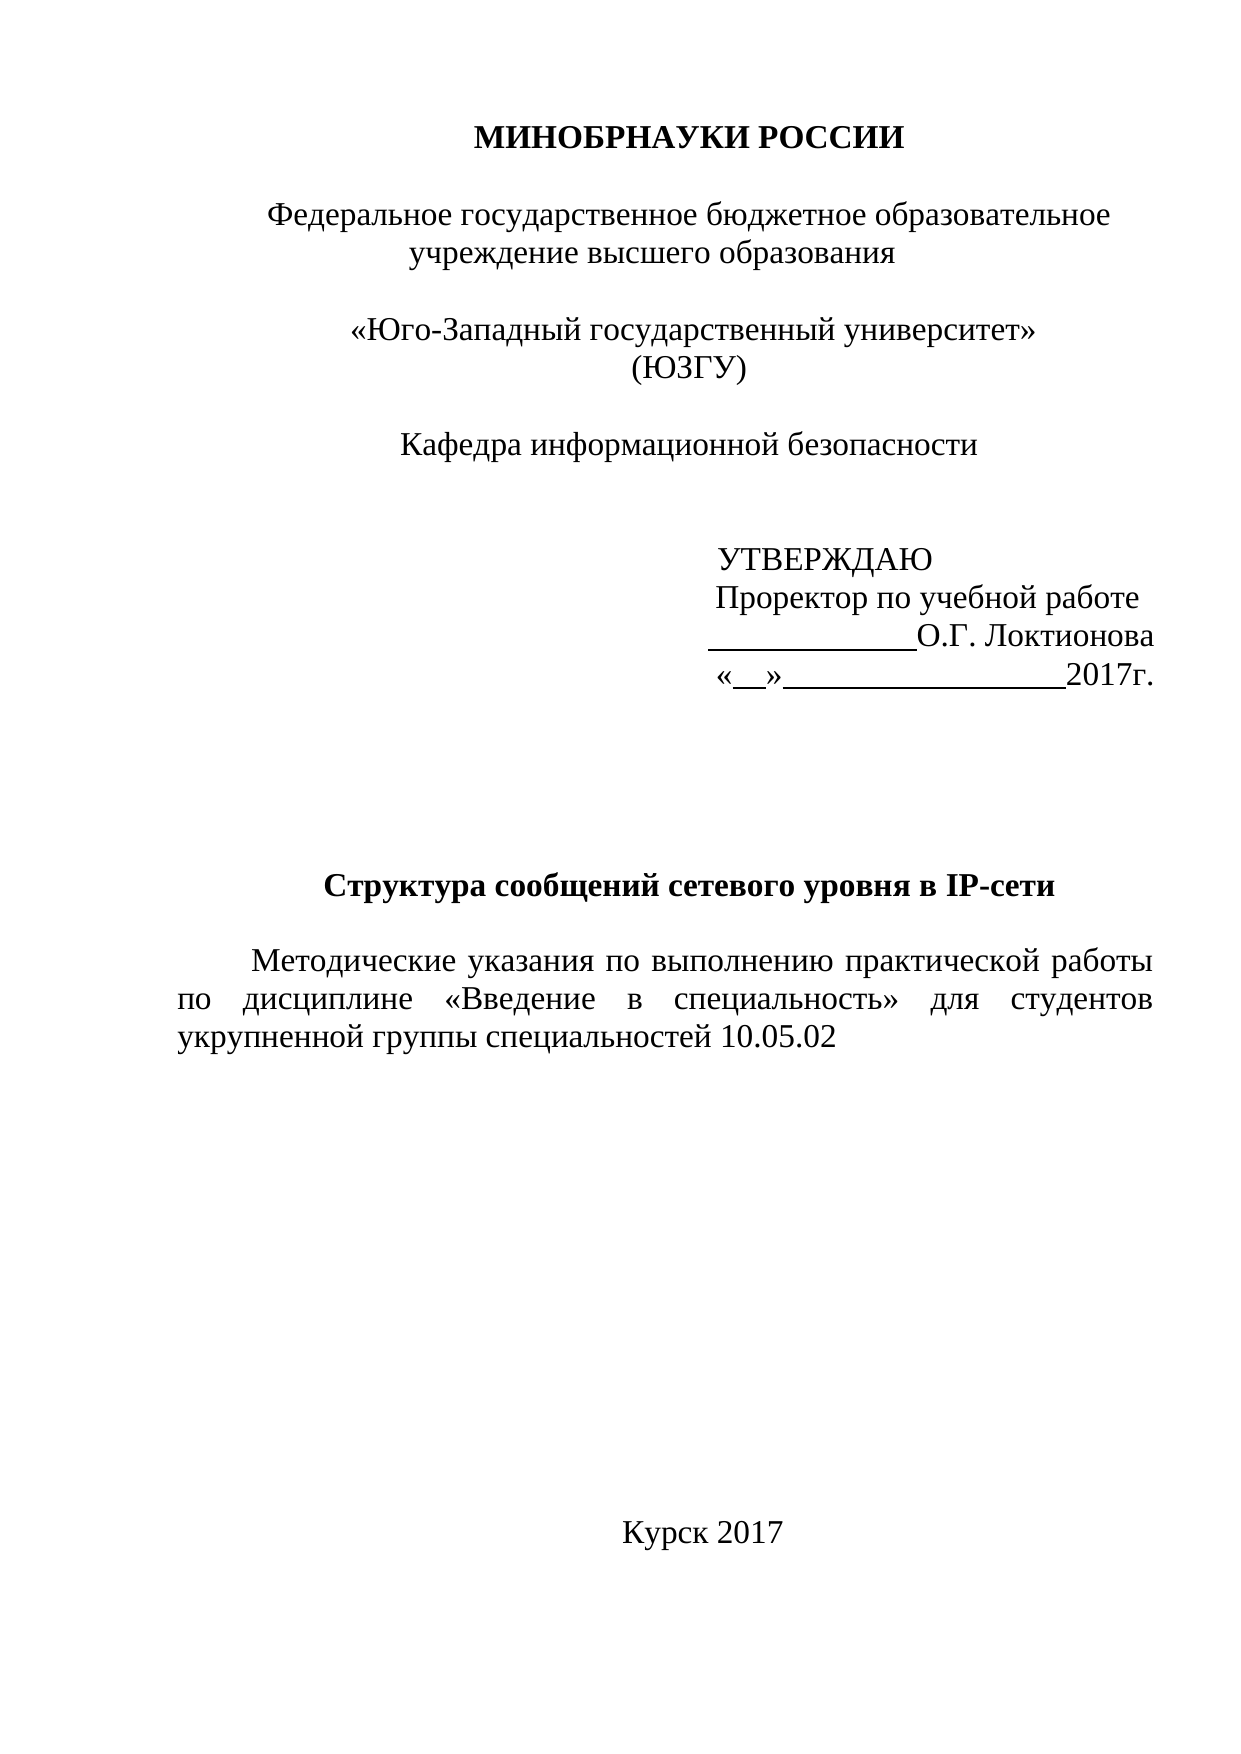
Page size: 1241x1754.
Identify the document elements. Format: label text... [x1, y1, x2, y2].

text Курск 2017 [150, 1513, 1181, 1551]
text О.Г. Локтионова [150, 616, 1154, 654]
text (ЮЗГУ) [150, 347, 1154, 386]
text « » 2017г. [150, 654, 1154, 692]
text МИНОБРНАУКИ РОССИИ [150, 117, 1154, 156]
text Методические указания по выполнению практической работы по дисциплине «Введение в специальность» для студентов укрупненной группы специальностей 10.05.02 [177, 942, 1154, 1054]
text Кафедра информационной безопасности [150, 424, 1154, 462]
text «Юго-Западный государственный университет» [150, 309, 1154, 347]
text УТВЕРЖДАЮ [150, 539, 933, 577]
text Проректор по учебной работе [150, 577, 1139, 616]
text Федеральное государственное бюджетное образовательное учреждение высшего образования [150, 194, 1154, 271]
text Структура сообщений сетевого уровня в IP-сети [150, 865, 1154, 903]
